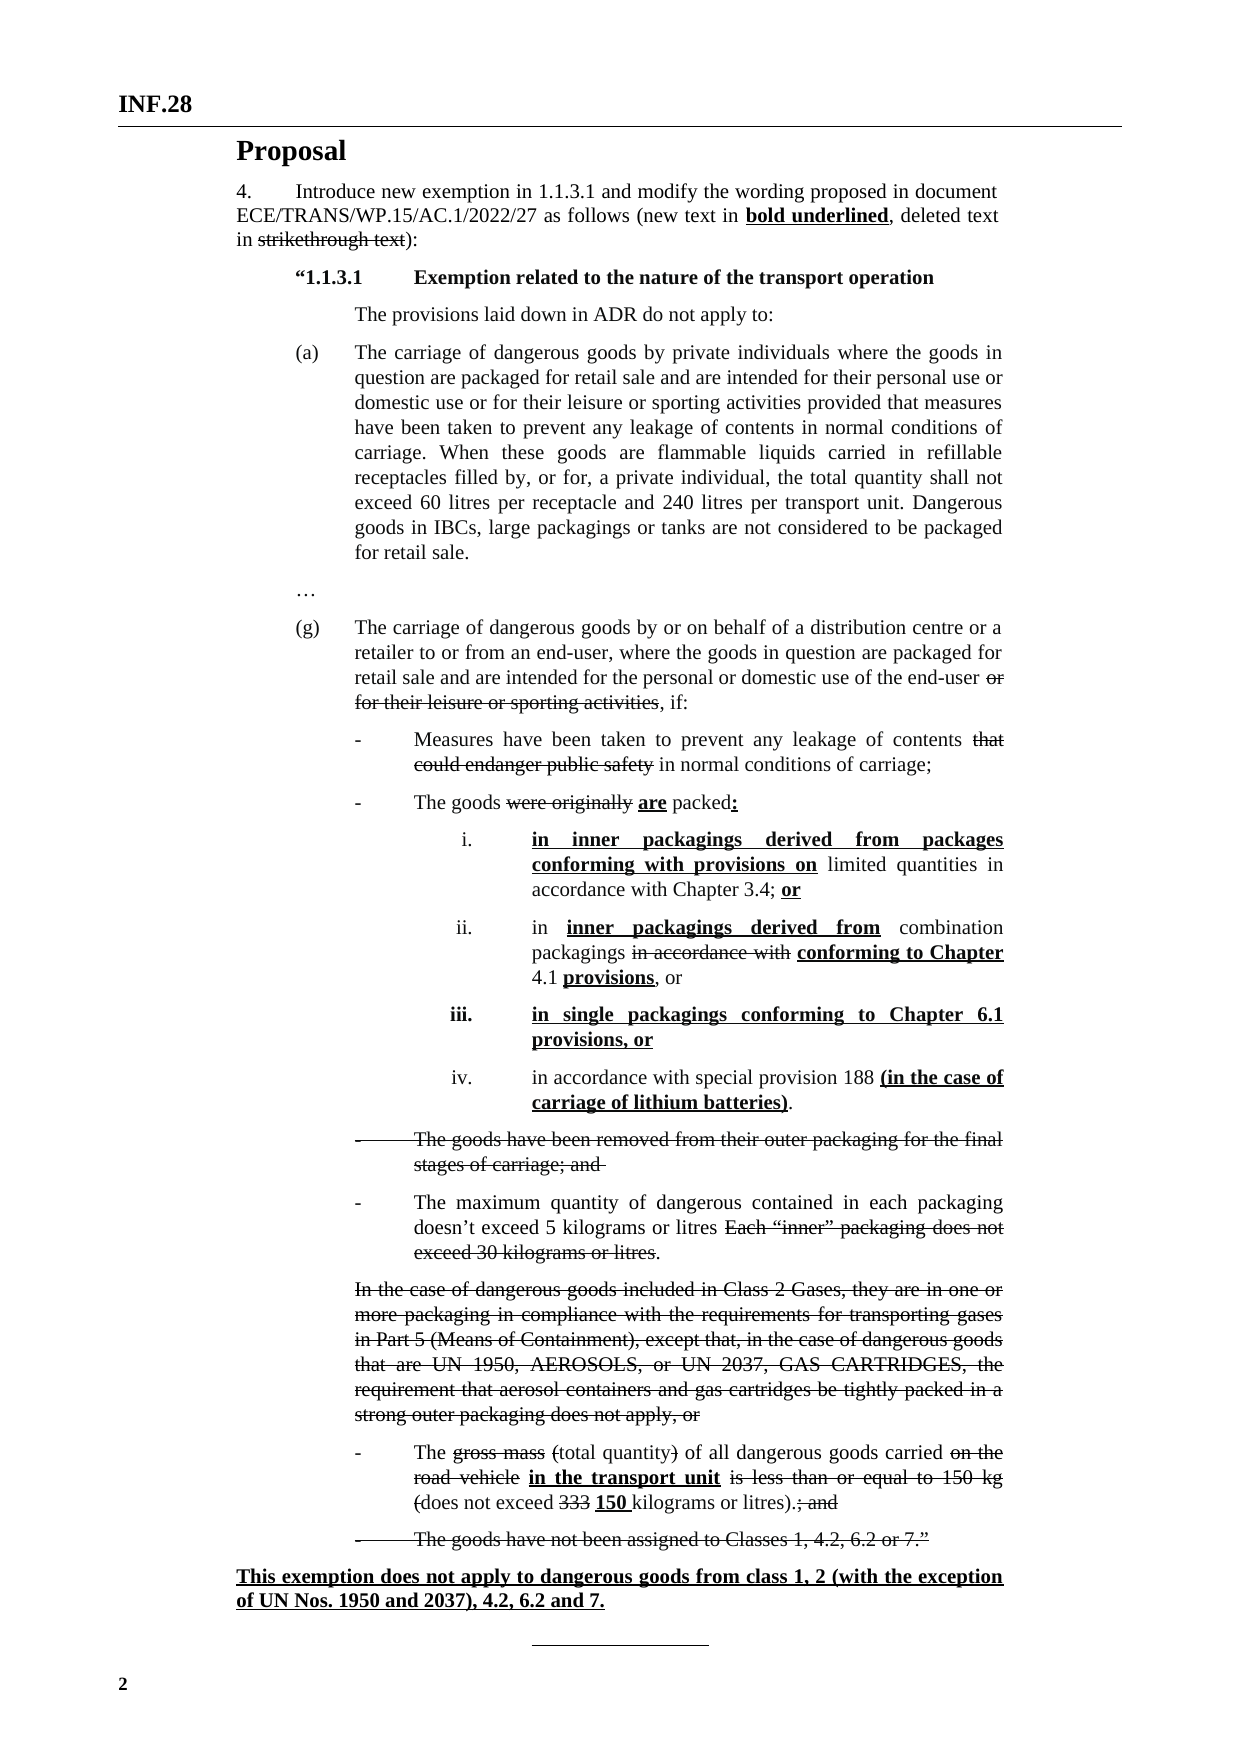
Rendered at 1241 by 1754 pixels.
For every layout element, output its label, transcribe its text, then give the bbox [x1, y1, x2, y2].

text This exemption does not apply to dangerous goods from class 1, 2 (with the exception of UN Nos. 1950 and 2037), 4.2, 6.2 and 7. [236, 1564, 1004, 1584]
text This exemption does not apply to dangerous goods from class 1, 2 (with the exception of UN Nos. 1950 and 2037), 4.2, 6.2 and 7. [236, 1586, 1004, 1612]
list The gross mass (total quantity) of all dangerous goods carried on the road vehicle in the transport unit is less than or equal to 150 kg (does not exceed 333 150 kilograms or litres).; and [354, 1439, 1003, 1514]
text (g) The carriage of dangerous goods by or on behalf of a distribution centre or a retailer to or from an end-user, where the goods in question are packaged for retail sale and are intended for the personal or domestic use of the end-user or for their leisure or sporting activities, if: [295, 614, 1003, 714]
text The provisions laid down in ADR do not apply to: [236, 301, 1003, 326]
list in inner packagings derived from packages conforming with provisions on limited quantities in accordance with Chapter 3.4; or [472, 826, 1003, 901]
list The goods have been removed from their outer packaging for the final stages of carriage; and [354, 1141, 1003, 1176]
text 4. Introduce new exemption in 1.1.3.1 and modify the wording proposed in document ECE/TRANS/WP.15/AC.1/2022/27 as follows (new text in bold underlined, deleted text in strikethrough text): [236, 179, 998, 251]
list The goods were originally are packed: [354, 789, 1003, 814]
list in single packagings conforming to Chapter 6.1 provisions, or [472, 1001, 1003, 1051]
text Proposal [118, 133, 1004, 166]
list The goods have not been assigned to Classes 1, 4.2, 6.2 or 7.” [354, 1526, 1003, 1551]
list in inner packagings derived from combination packagings in accordance with conforming to Chapter 4.1 provisions, or [472, 914, 1003, 989]
list The goods have been removed from their outer packaging for the final stages of carriage; and [354, 1126, 1003, 1140]
list The maximum quantity of dangerous contained in each packaging doesn’t exceed 5 kilograms or litres Each “inner” packaging does not exceed 30 kilograms or litres. [354, 1189, 1003, 1264]
list in accordance with special provision 188 (in the case of carriage of lithium batteries). [472, 1064, 1003, 1114]
text “1.1.3.1 Exemption related to the nature of the transport operation [295, 264, 1003, 289]
text … [295, 576, 1003, 601]
list Measures have been taken to prevent any leakage of contents that could endanger public safety in normal conditions of carriage; [354, 726, 1003, 776]
text (a) The carriage of dangerous goods by private individuals where the goods in question are packaged for retail sale and are intended for their personal use or domestic use or for their leisure or sporting activities provided that measures have been taken to prevent any leakage of contents in normal conditions of carriage. When these goods are flammable liquids carried in refillable receptacles filled by, or for, a private individual, the total quantity shall not exceed 60 litres per receptacle and 240 litres per transport unit. Dangerous goods in IBCs, large packagings or tanks are not considered to be packaged for retail sale. [295, 339, 1003, 564]
